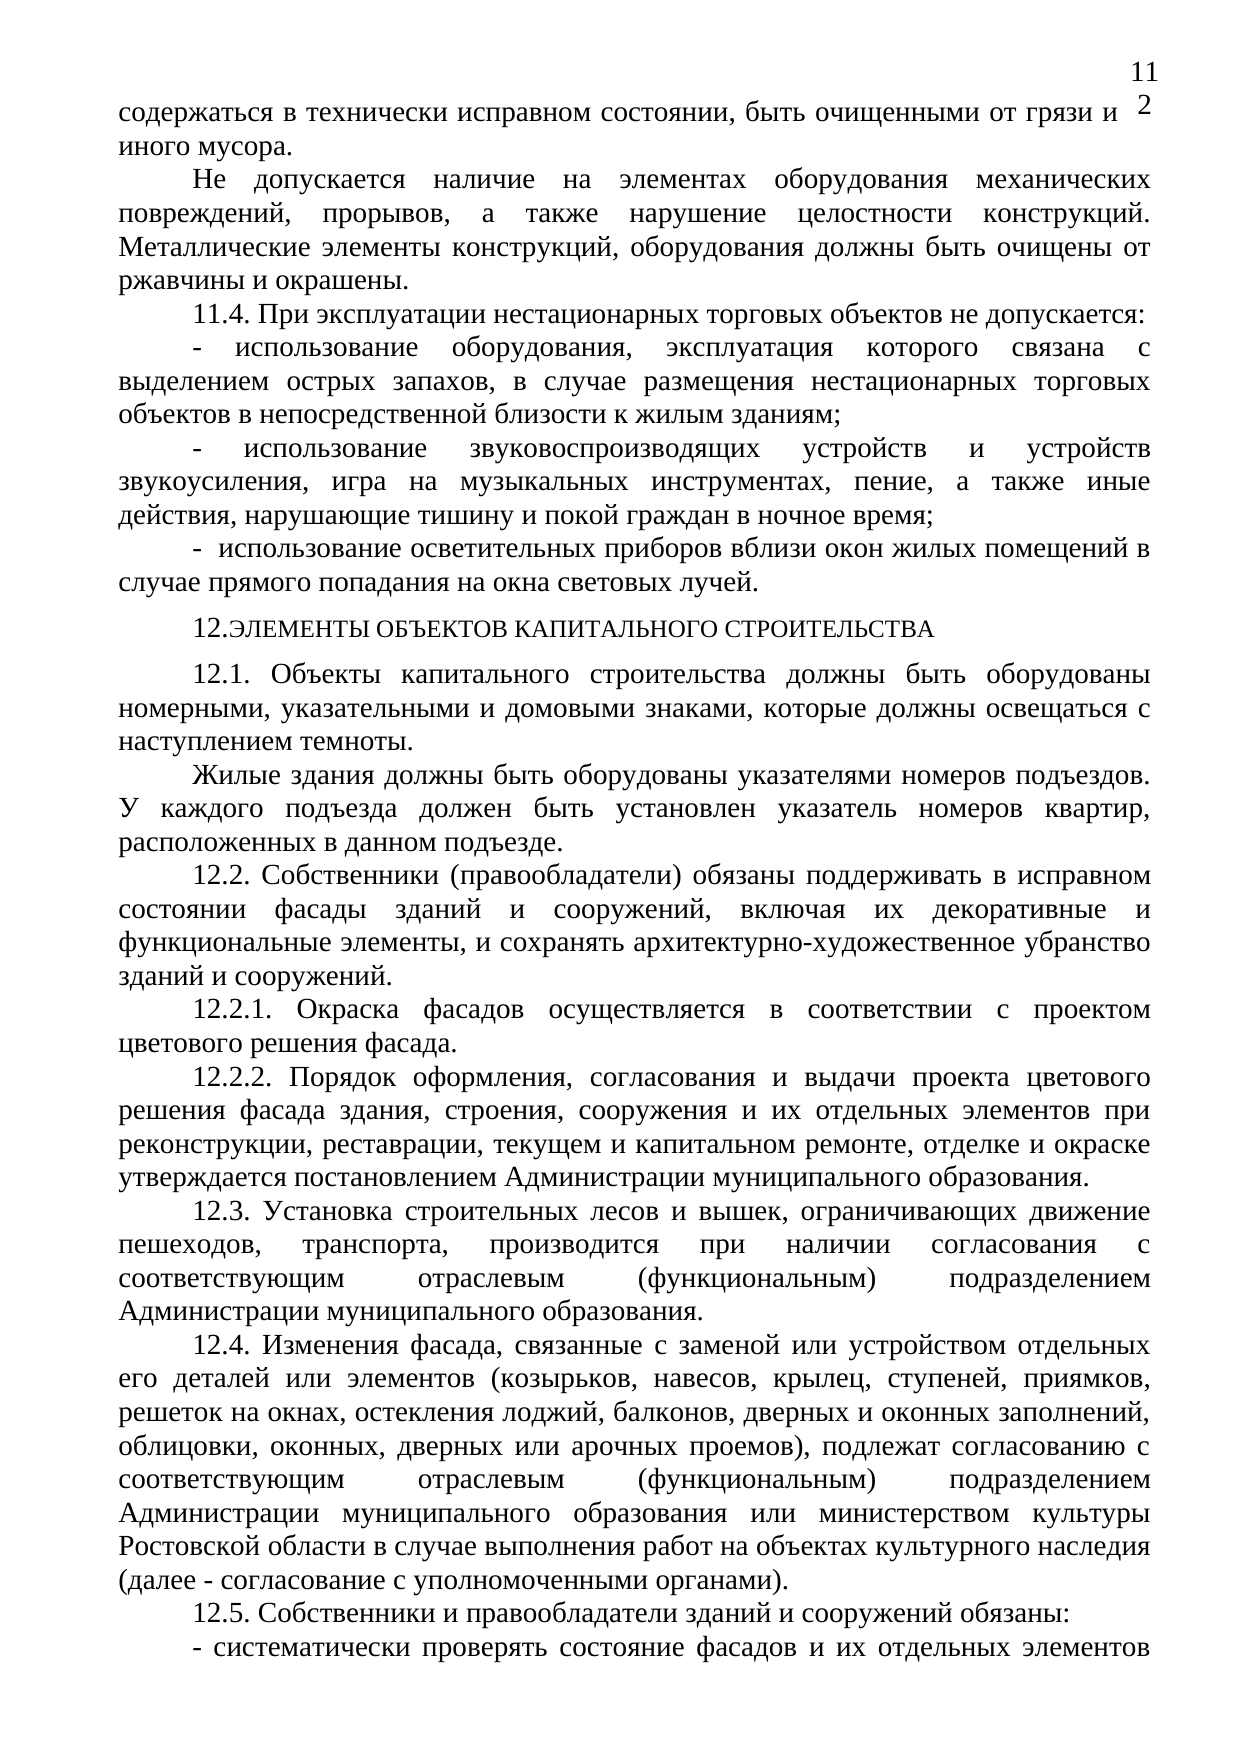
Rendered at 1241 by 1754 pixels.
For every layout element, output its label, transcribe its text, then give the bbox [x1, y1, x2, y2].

text - использование звуковоспроизводящих устройств и устройств звукоусиления, игра на музыкальных инструментах, пение, а также иные действия, нарушающие тишину и покой граждан в ночное время; [118, 430, 1152, 531]
text - использование осветительных приборов вблизи окон жилых помещений в случае прямого попадания на окна световых лучей. [118, 531, 1152, 598]
text 11.4. При эксплуатации нестационарных торговых объектов не допускается: [118, 296, 1152, 329]
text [118, 1629, 1152, 1662]
text 12.1. Объекты капитального строительства должны быть оборудованы номерными, указательными и домовыми знаками, которые должны освещаться с наступлением темноты. [118, 656, 1152, 757]
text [118, 94, 1152, 162]
text Не допускается наличие на элементах оборудования механических повреждений, прорывов, а также нарушение целостности конструкций. Металлические элементы конструкций, оборудования должны быть очищены от ржавчины и окрашены. [118, 162, 1152, 296]
text 12.4. Изменения фасада, связанные с заменой или устройством отдельных его деталей или элементов (козырьков, навесов, крылец, ступеней, приямков, решеток на окнах, остекления лоджий, балконов, дверных и оконных заполнений, облицовки, оконных, дверных или арочных проемов), подлежат согласованию с соответствующим отраслевым (функциональным) подразделением Администрации муниципального образования или министерством культуры Ростовской области в случае выполнения работ на объектах культурного наследия (далее - согласование с уполномоченными органами). [118, 1327, 1152, 1595]
text 12.3. Установка строительных лесов и вышек, ограничивающих движение пешеходов, транспорта, производится при наличии согласования с соответствующим отраслевым (функциональным) подразделением Администрации муниципального образования. [118, 1193, 1152, 1327]
text 12.ЭЛЕМЕНТЫ ОБЪЕКТОВ КАПИТАЛЬНОГО СТРОИТЕЛЬСТВА [118, 610, 1152, 644]
text Жилые здания должны быть оборудованы указателями номеров подъездов. У каждого подъезда должен быть установлен указатель номеров квартир, расположенных в данном подъезде. [118, 757, 1152, 857]
text 12.2.1. Окраска фасадов осуществляется в соответствии с проектом цветового решения фасада. [118, 992, 1152, 1059]
text 12.2.2. Порядок оформления, согласования и выдачи проекта цветового решения фасада здания, строения, сооружения и их отдельных элементов при реконструкции, реставрации, текущем и капитальном ремонте, отделке и окраске утверждается постановлением Администрации муниципального образования. [118, 1059, 1152, 1193]
text - использование оборудования, эксплуатация которого связана с выделением острых запахов, в случае размещения нестационарных торговых объектов в непосредственной близости к жилым зданиям; [118, 329, 1152, 430]
text 12.5. Собственники и правообладатели зданий и сооружений обязаны: [118, 1595, 1152, 1629]
text 12.2. Собственники (правообладатели) обязаны поддерживать в исправном состоянии фасады зданий и сооружений, включая их декоративные и функциональные элементы, и сохранять архитектурно-художественное убранство зданий и сооружений. [118, 857, 1152, 992]
